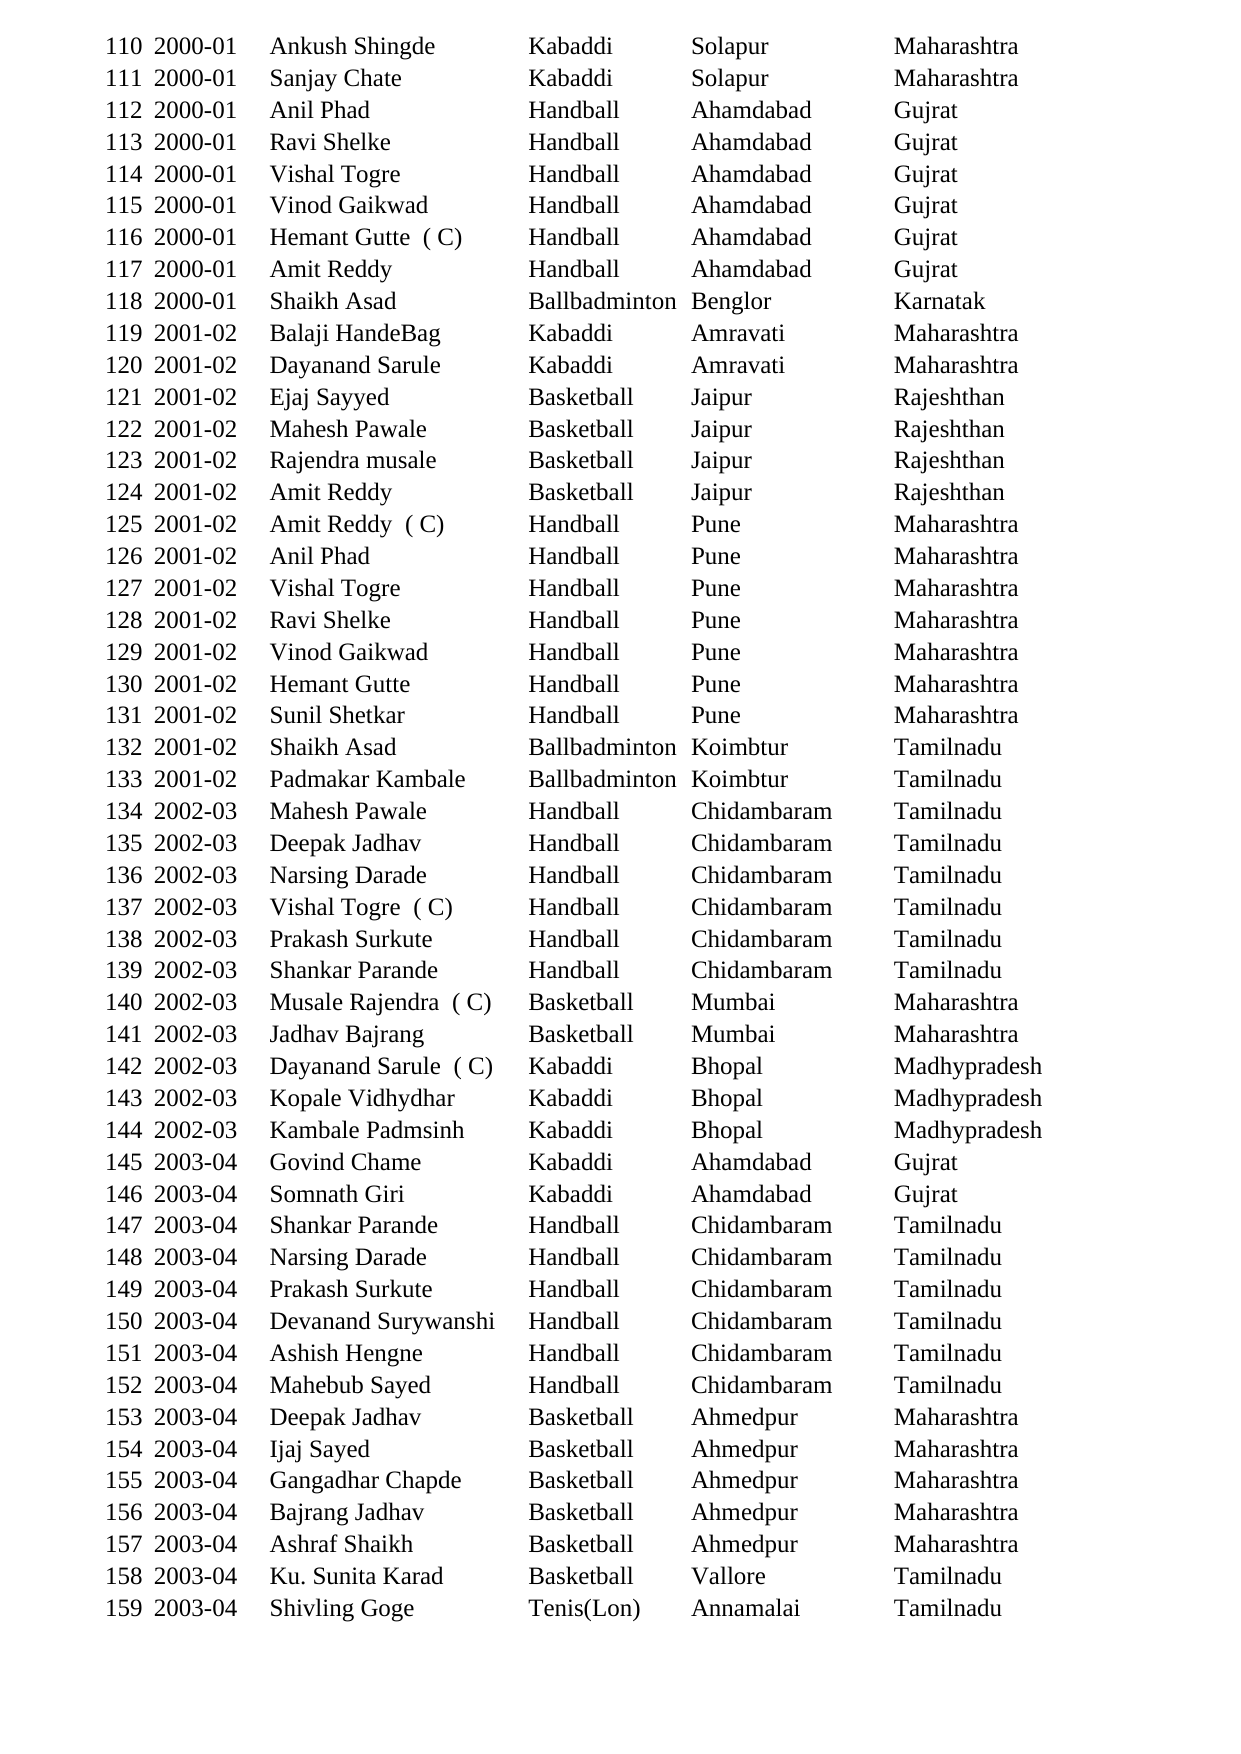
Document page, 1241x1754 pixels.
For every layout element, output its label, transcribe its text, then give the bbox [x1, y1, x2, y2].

table_cell 119 [104, 316, 152, 348]
table_cell Vallore [689, 1560, 892, 1591]
table_cell Handball [527, 1209, 689, 1241]
table_cell 2000-01 [152, 61, 268, 93]
table_cell Kabaddi [527, 1113, 689, 1145]
table_cell 2003-04 [152, 1591, 268, 1623]
table_cell Koimbtur [689, 731, 892, 763]
table_cell Gujrat [892, 1177, 1068, 1209]
table_cell 128 [104, 603, 152, 635]
table_cell Narsing Darade [268, 1241, 527, 1273]
table_cell 2003-04 [152, 1464, 268, 1496]
table_cell Madhypradesh [892, 1081, 1068, 1113]
table_cell 2001-02 [152, 731, 268, 763]
table_cell Hemant Gutte [268, 667, 527, 699]
table_cell Tamilnadu [892, 795, 1068, 826]
table_cell Ahamdabad [689, 125, 892, 157]
table_cell Pune [689, 667, 892, 699]
table_cell Shaikh Asad [268, 731, 527, 763]
table_cell 111 [104, 61, 152, 93]
table_cell Gujrat [892, 93, 1068, 125]
table_cell Maharashtra [892, 348, 1068, 380]
table_cell Tamilnadu [892, 826, 1068, 858]
table_cell Ahamdabad [689, 221, 892, 253]
table_cell Ejaj Sayyed [268, 380, 527, 412]
table_cell Gujrat [892, 253, 1068, 284]
table_cell Kabaddi [527, 348, 689, 380]
table_cell Ashraf Shaikh [268, 1528, 527, 1559]
table_cell Gangadhar Chapde [268, 1464, 527, 1496]
table_cell 2000-01 [152, 189, 268, 221]
table_cell 2001-02 [152, 476, 268, 508]
table_cell Tamilnadu [892, 1560, 1068, 1591]
table_cell 2000-01 [152, 221, 268, 253]
table_cell Dayanand Sarule ( C) [268, 1050, 527, 1081]
table_cell Vishal Togre [268, 157, 527, 189]
table_cell Handball [527, 858, 689, 890]
table_cell 138 [104, 922, 152, 954]
table_cell 134 [104, 795, 152, 826]
table_cell Ravi Shelke [268, 603, 527, 635]
table_cell Gujrat [892, 221, 1068, 253]
table_cell 110 [104, 30, 152, 61]
table_cell Mumbai [689, 1018, 892, 1049]
table_cell Basketball [527, 1400, 689, 1432]
table_cell Gujrat [892, 157, 1068, 189]
table_cell 2002-03 [152, 1113, 268, 1145]
table_cell 121 [104, 380, 152, 412]
table_cell Tamilnadu [892, 1241, 1068, 1273]
table_cell Somnath Giri [268, 1177, 527, 1209]
table_cell Tamilnadu [892, 890, 1068, 922]
table_cell 2000-01 [152, 253, 268, 284]
table_cell Pune [689, 699, 892, 731]
table_cell Ahamdabad [689, 1145, 892, 1177]
table_cell 117 [104, 253, 152, 284]
table_cell 2001-02 [152, 540, 268, 571]
table_cell Tamilnadu [892, 731, 1068, 763]
table_cell Mahebub Sayed [268, 1368, 527, 1400]
table_cell Shankar Parande [268, 954, 527, 986]
table_cell Maharashtra [892, 635, 1068, 667]
table_cell 2002-03 [152, 922, 268, 954]
table_cell 113 [104, 125, 152, 157]
table_cell Handball [527, 571, 689, 603]
table_cell 143 [104, 1081, 152, 1113]
table_cell 2001-02 [152, 316, 268, 348]
table_cell 137 [104, 890, 152, 922]
table_cell Handball [527, 922, 689, 954]
table_cell Shankar Parande [268, 1209, 527, 1241]
table_cell Ahamdabad [689, 1177, 892, 1209]
table_cell 141 [104, 1018, 152, 1049]
table_cell 2003-04 [152, 1145, 268, 1177]
table_cell Ahmedpur [689, 1400, 892, 1432]
table_cell Prakash Surkute [268, 1273, 527, 1304]
table_cell Tamilnadu [892, 1336, 1068, 1368]
table_cell 124 [104, 476, 152, 508]
table_cell 116 [104, 221, 152, 253]
table_cell Handball [527, 93, 689, 125]
table_cell 142 [104, 1050, 152, 1081]
table_cell Basketball [527, 444, 689, 476]
table_cell Balaji HandeBag [268, 316, 527, 348]
table_cell Maharashtra [892, 1018, 1068, 1049]
table_cell Tamilnadu [892, 1591, 1068, 1623]
table_cell Pune [689, 603, 892, 635]
table_cell Handball [527, 189, 689, 221]
table_cell 2001-02 [152, 508, 268, 539]
table_cell 152 [104, 1368, 152, 1400]
table_cell Madhypradesh [892, 1050, 1068, 1081]
table_cell 131 [104, 699, 152, 731]
table_cell 2000-01 [152, 93, 268, 125]
table_cell 154 [104, 1432, 152, 1464]
table_cell 147 [104, 1209, 152, 1241]
table_cell Chidambaram [689, 1336, 892, 1368]
table_cell 2001-02 [152, 380, 268, 412]
table_cell Handball [527, 603, 689, 635]
table_cell Chidambaram [689, 922, 892, 954]
table_cell Solapur [689, 30, 892, 61]
table_cell Vishal Togre [268, 571, 527, 603]
table_cell Ijaj Sayed [268, 1432, 527, 1464]
table_cell 2001-02 [152, 635, 268, 667]
table_cell Rajendra musale [268, 444, 527, 476]
table_cell 2001-02 [152, 603, 268, 635]
table_cell Mahesh Pawale [268, 795, 527, 826]
table_cell Rajeshthan [892, 444, 1068, 476]
table_cell Padmakar Kambale [268, 763, 527, 794]
table_cell Maharashtra [892, 571, 1068, 603]
table_cell Amit Reddy ( C) [268, 508, 527, 539]
table_cell 150 [104, 1305, 152, 1336]
table_cell Ahamdabad [689, 157, 892, 189]
table_cell 125 [104, 508, 152, 539]
table_cell Ahamdabad [689, 189, 892, 221]
table_cell Karnatak [892, 285, 1068, 316]
table_cell Basketball [527, 1432, 689, 1464]
table_cell Chidambaram [689, 826, 892, 858]
table_cell Bhopal [689, 1081, 892, 1113]
table_cell Musale Rajendra ( C) [268, 986, 527, 1018]
table_cell 2003-04 [152, 1209, 268, 1241]
table_cell Ahmedpur [689, 1496, 892, 1528]
table_cell Chidambaram [689, 890, 892, 922]
table_cell Handball [527, 221, 689, 253]
table_cell 114 [104, 157, 152, 189]
table_cell Chidambaram [689, 1209, 892, 1241]
table_cell Rajeshthan [892, 412, 1068, 444]
table_cell Tamilnadu [892, 1273, 1068, 1304]
table_cell Maharashtra [892, 30, 1068, 61]
table_cell Kambale Padmsinh [268, 1113, 527, 1145]
table_cell Anil Phad [268, 540, 527, 571]
table_cell Handball [527, 890, 689, 922]
table_cell Gujrat [892, 1145, 1068, 1177]
table_cell Jadhav Bajrang [268, 1018, 527, 1049]
table_cell 2003-04 [152, 1368, 268, 1400]
table_cell 2002-03 [152, 1018, 268, 1049]
table_cell Sanjay Chate [268, 61, 527, 93]
table_cell Narsing Darade [268, 858, 527, 890]
table_cell Basketball [527, 476, 689, 508]
table_cell 2001-02 [152, 571, 268, 603]
table_cell Kopale Vidhydhar [268, 1081, 527, 1113]
table_cell Handball [527, 667, 689, 699]
table_cell 2001-02 [152, 348, 268, 380]
table_cell 129 [104, 635, 152, 667]
table_cell Handball [527, 699, 689, 731]
table_cell Pune [689, 508, 892, 539]
table_cell Kabaddi [527, 61, 689, 93]
table_cell Maharashtra [892, 1464, 1068, 1496]
table_cell Maharashtra [892, 508, 1068, 539]
table_cell 133 [104, 763, 152, 794]
table_cell Chidambaram [689, 954, 892, 986]
table_cell Vinod Gaikwad [268, 635, 527, 667]
table_cell Basketball [527, 412, 689, 444]
table_cell Handball [527, 635, 689, 667]
table_cell Hemant Gutte ( C) [268, 221, 527, 253]
table_cell Basketball [527, 986, 689, 1018]
table_cell Pune [689, 540, 892, 571]
table_cell Benglor [689, 285, 892, 316]
table_cell Ku. Sunita Karad [268, 1560, 527, 1591]
table_cell Maharashtra [892, 603, 1068, 635]
table_cell 156 [104, 1496, 152, 1528]
table_cell 2003-04 [152, 1528, 268, 1559]
table_cell Amravati [689, 348, 892, 380]
table_cell Annamalai [689, 1591, 892, 1623]
table_cell Handball [527, 508, 689, 539]
table_cell Maharashtra [892, 699, 1068, 731]
table_cell 2003-04 [152, 1305, 268, 1336]
table_cell Jaipur [689, 412, 892, 444]
table_cell Tenis(Lon) [527, 1591, 689, 1623]
table_cell Koimbtur [689, 763, 892, 794]
table_cell Basketball [527, 1560, 689, 1591]
table_cell 2003-04 [152, 1273, 268, 1304]
table_cell Handball [527, 157, 689, 189]
table_cell Ballbadminton [527, 763, 689, 794]
table_cell 115 [104, 189, 152, 221]
table_cell 2002-03 [152, 858, 268, 890]
table_cell Handball [527, 1241, 689, 1273]
table_cell Bhopal [689, 1113, 892, 1145]
table_cell 2002-03 [152, 1081, 268, 1113]
table_cell Prakash Surkute [268, 922, 527, 954]
table_cell Bhopal [689, 1050, 892, 1081]
table_cell Mumbai [689, 986, 892, 1018]
table_cell 2003-04 [152, 1241, 268, 1273]
table_cell 118 [104, 285, 152, 316]
table_cell Handball [527, 253, 689, 284]
table_cell Ballbadminton [527, 731, 689, 763]
table_cell Handball [527, 795, 689, 826]
table_cell Amit Reddy [268, 253, 527, 284]
table_cell Jaipur [689, 476, 892, 508]
table_cell 153 [104, 1400, 152, 1432]
table_cell Maharashtra [892, 540, 1068, 571]
table_cell Basketball [527, 1496, 689, 1528]
table_cell 127 [104, 571, 152, 603]
table_cell Mahesh Pawale [268, 412, 527, 444]
table_cell 2003-04 [152, 1496, 268, 1528]
table_cell Anil Phad [268, 93, 527, 125]
table_cell 159 [104, 1591, 152, 1623]
table_cell Chidambaram [689, 1305, 892, 1336]
table_cell Madhypradesh [892, 1113, 1068, 1145]
table_cell Maharashtra [892, 1400, 1068, 1432]
table_cell Chidambaram [689, 1273, 892, 1304]
table_cell Ballbadminton [527, 285, 689, 316]
table_cell Pune [689, 635, 892, 667]
table_cell Tamilnadu [892, 763, 1068, 794]
table_cell Jaipur [689, 444, 892, 476]
table_cell Sunil Shetkar [268, 699, 527, 731]
table_cell Ahamdabad [689, 253, 892, 284]
table_cell 2000-01 [152, 30, 268, 61]
table_cell Ahamdabad [689, 93, 892, 125]
table_cell Devanand Surywanshi [268, 1305, 527, 1336]
table_cell Handball [527, 1305, 689, 1336]
table_cell Tamilnadu [892, 954, 1068, 986]
table_cell 2001-02 [152, 444, 268, 476]
table_cell Kabaddi [527, 1050, 689, 1081]
table_cell Vinod Gaikwad [268, 189, 527, 221]
table_cell Bajrang Jadhav [268, 1496, 527, 1528]
table_cell Deepak Jadhav [268, 826, 527, 858]
table_cell 2003-04 [152, 1560, 268, 1591]
table_cell 2003-04 [152, 1336, 268, 1368]
table_cell 2002-03 [152, 954, 268, 986]
table_cell Tamilnadu [892, 922, 1068, 954]
table_cell Kabaddi [527, 1081, 689, 1113]
table_cell 158 [104, 1560, 152, 1591]
table_cell 132 [104, 731, 152, 763]
table_cell 145 [104, 1145, 152, 1177]
table_cell 157 [104, 1528, 152, 1559]
table_cell Deepak Jadhav [268, 1400, 527, 1432]
table_cell Kabaddi [527, 316, 689, 348]
table_cell Ravi Shelke [268, 125, 527, 157]
table_cell Chidambaram [689, 858, 892, 890]
table_cell Basketball [527, 1018, 689, 1049]
table_cell Ankush Shingde [268, 30, 527, 61]
table_cell Gujrat [892, 189, 1068, 221]
table_cell 2003-04 [152, 1432, 268, 1464]
table_cell Chidambaram [689, 795, 892, 826]
table_cell 149 [104, 1273, 152, 1304]
table_cell Amravati [689, 316, 892, 348]
table_cell 2003-04 [152, 1400, 268, 1432]
table_cell 126 [104, 540, 152, 571]
table_cell 2001-02 [152, 667, 268, 699]
table_cell Handball [527, 125, 689, 157]
table_cell 112 [104, 93, 152, 125]
table_cell 2003-04 [152, 1177, 268, 1209]
table_cell Chidambaram [689, 1241, 892, 1273]
table_cell 151 [104, 1336, 152, 1368]
table_cell Kabaddi [527, 30, 689, 61]
table_cell Handball [527, 954, 689, 986]
table_cell 2001-02 [152, 763, 268, 794]
table_cell Kabaddi [527, 1177, 689, 1209]
table_cell Ahmedpur [689, 1464, 892, 1496]
table_cell Shaikh Asad [268, 285, 527, 316]
table_cell Shivling Goge [268, 1591, 527, 1623]
table_cell 130 [104, 667, 152, 699]
table_cell Maharashtra [892, 986, 1068, 1018]
table_cell 140 [104, 986, 152, 1018]
table_cell Amit Reddy [268, 476, 527, 508]
table_cell Dayanand Sarule [268, 348, 527, 380]
table_cell 2002-03 [152, 795, 268, 826]
table_cell 122 [104, 412, 152, 444]
table_cell Rajeshthan [892, 380, 1068, 412]
table_cell Rajeshthan [892, 476, 1068, 508]
table_cell Maharashtra [892, 1432, 1068, 1464]
table_cell Handball [527, 540, 689, 571]
table_cell Handball [527, 1368, 689, 1400]
table_cell 2001-02 [152, 699, 268, 731]
table_cell 120 [104, 348, 152, 380]
table_cell Kabaddi [527, 1145, 689, 1177]
table_cell Maharashtra [892, 61, 1068, 93]
table_cell 146 [104, 1177, 152, 1209]
table_cell Chidambaram [689, 1368, 892, 1400]
table_cell 136 [104, 858, 152, 890]
table_cell 135 [104, 826, 152, 858]
table_cell Tamilnadu [892, 858, 1068, 890]
table_cell Handball [527, 1273, 689, 1304]
table_cell Ahmedpur [689, 1528, 892, 1559]
table_cell 2002-03 [152, 890, 268, 922]
table_cell 2000-01 [152, 157, 268, 189]
table_cell 2001-02 [152, 412, 268, 444]
table_cell 2000-01 [152, 285, 268, 316]
table_cell Maharashtra [892, 316, 1068, 348]
table_cell Basketball [527, 1528, 689, 1559]
table_cell Ashish Hengne [268, 1336, 527, 1368]
table_cell Vishal Togre ( C) [268, 890, 527, 922]
table_cell 148 [104, 1241, 152, 1273]
table_cell 2002-03 [152, 826, 268, 858]
table_cell 139 [104, 954, 152, 986]
table_cell 123 [104, 444, 152, 476]
table_cell Pune [689, 571, 892, 603]
table_cell 2002-03 [152, 1050, 268, 1081]
table_cell 2000-01 [152, 125, 268, 157]
table_cell Handball [527, 1336, 689, 1368]
table_cell Maharashtra [892, 1496, 1068, 1528]
table_cell Govind Chame [268, 1145, 527, 1177]
table_cell 144 [104, 1113, 152, 1145]
table_cell Handball [527, 826, 689, 858]
table_cell Tamilnadu [892, 1368, 1068, 1400]
table_cell Jaipur [689, 380, 892, 412]
table_cell 155 [104, 1464, 152, 1496]
table_cell Tamilnadu [892, 1209, 1068, 1241]
table_cell Maharashtra [892, 667, 1068, 699]
table_cell Basketball [527, 380, 689, 412]
table_cell Solapur [689, 61, 892, 93]
table_cell Maharashtra [892, 1528, 1068, 1559]
table_cell Gujrat [892, 125, 1068, 157]
table_cell Basketball [527, 1464, 689, 1496]
table_cell 2002-03 [152, 986, 268, 1018]
table_cell Ahmedpur [689, 1432, 892, 1464]
table_cell Tamilnadu [892, 1305, 1068, 1336]
